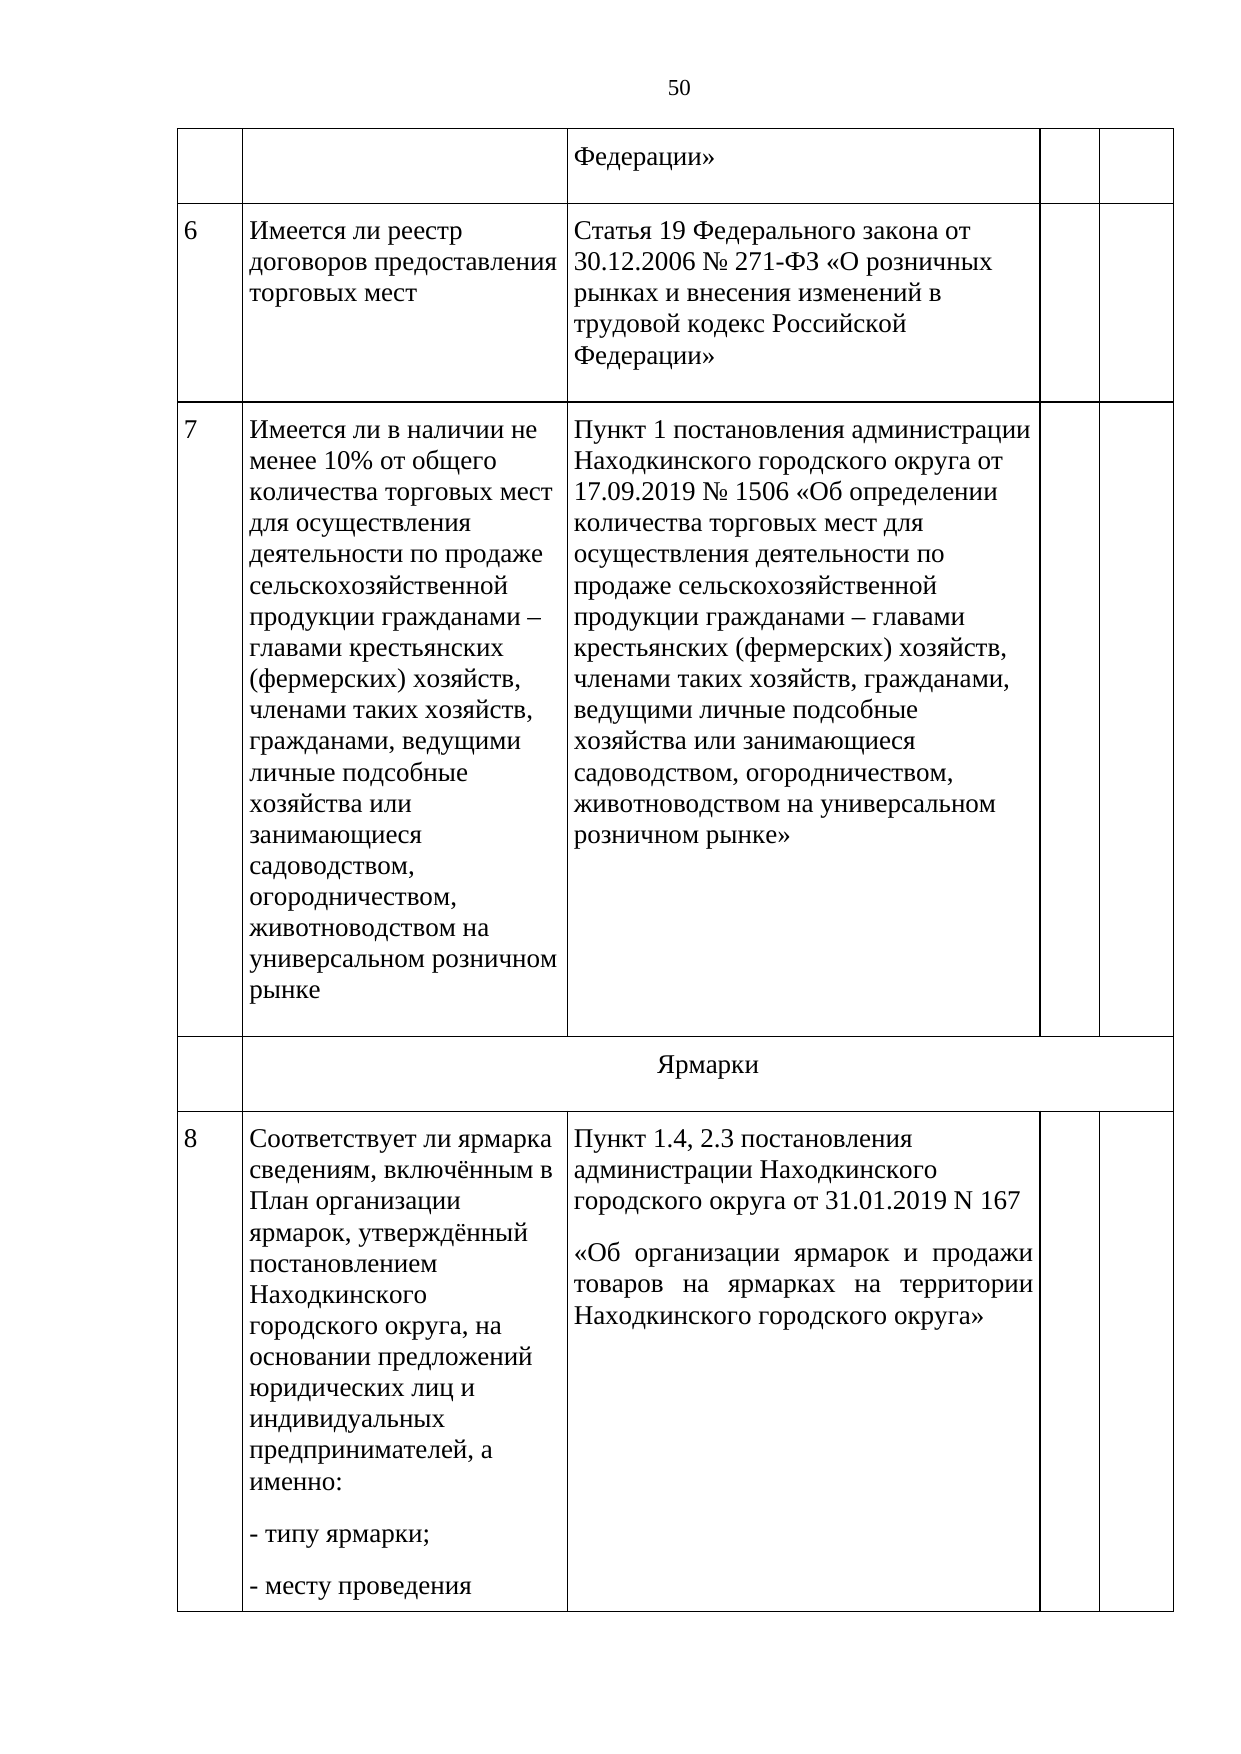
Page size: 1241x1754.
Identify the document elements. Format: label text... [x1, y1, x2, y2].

table_cell Имеется ли реестр договоров предоставления торговых мест [243, 204, 567, 401]
table_cell [1041, 1112, 1099, 1611]
table_cell 7 [178, 403, 242, 1036]
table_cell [568, 1112, 1039, 1611]
table_cell [1041, 403, 1099, 1036]
table_cell Пункт 1 постановления администрации Находкинского городского округа от 17.09.2019 № 1506 «Об определении количества торговых мест для осуществления деятельности по продаже сельскохозяйственной продукции гражданами – главами крестьянских (фермерских) хозяйств, членами таких хозяйств, гражданами, ведущими личные подсобные хозяйства или занимающиеся садоводством, огородничеством, животноводством на универсальном розничном рынке» [568, 403, 1039, 1036]
table_cell 5 [178, 129, 242, 202]
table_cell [568, 129, 1039, 202]
table_cell [1100, 403, 1173, 1036]
table_cell [1041, 129, 1099, 202]
table_cell [1100, 129, 1173, 202]
table_cell 6 [178, 204, 242, 401]
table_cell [243, 129, 567, 202]
table_cell [1041, 204, 1099, 401]
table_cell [243, 1112, 567, 1611]
table_cell Статья 19 Федерального закона от 30.12.2006 № 271-ФЗ «О розничных рынках и внесения изменений в трудовой кодекс Российской Федерации» [568, 204, 1039, 401]
table_cell [1100, 204, 1173, 401]
table_cell 8 [178, 1112, 242, 1611]
table_cell Имеется ли в наличии не менее 10% от общего количества торговых мест для осуществления деятельности по продаже сельскохозяйственной продукции гражданами – главами крестьянских (фермерских) хозяйств, членами таких хозяйств, гражданами, ведущими личные подсобные хозяйства или занимающиеся садоводством, огородничеством, животноводством на универсальном розничном рынке [243, 403, 567, 1036]
table_cell [178, 1037, 242, 1111]
table_cell [1100, 1112, 1173, 1611]
table_cell Ярмарки [243, 1037, 1173, 1111]
